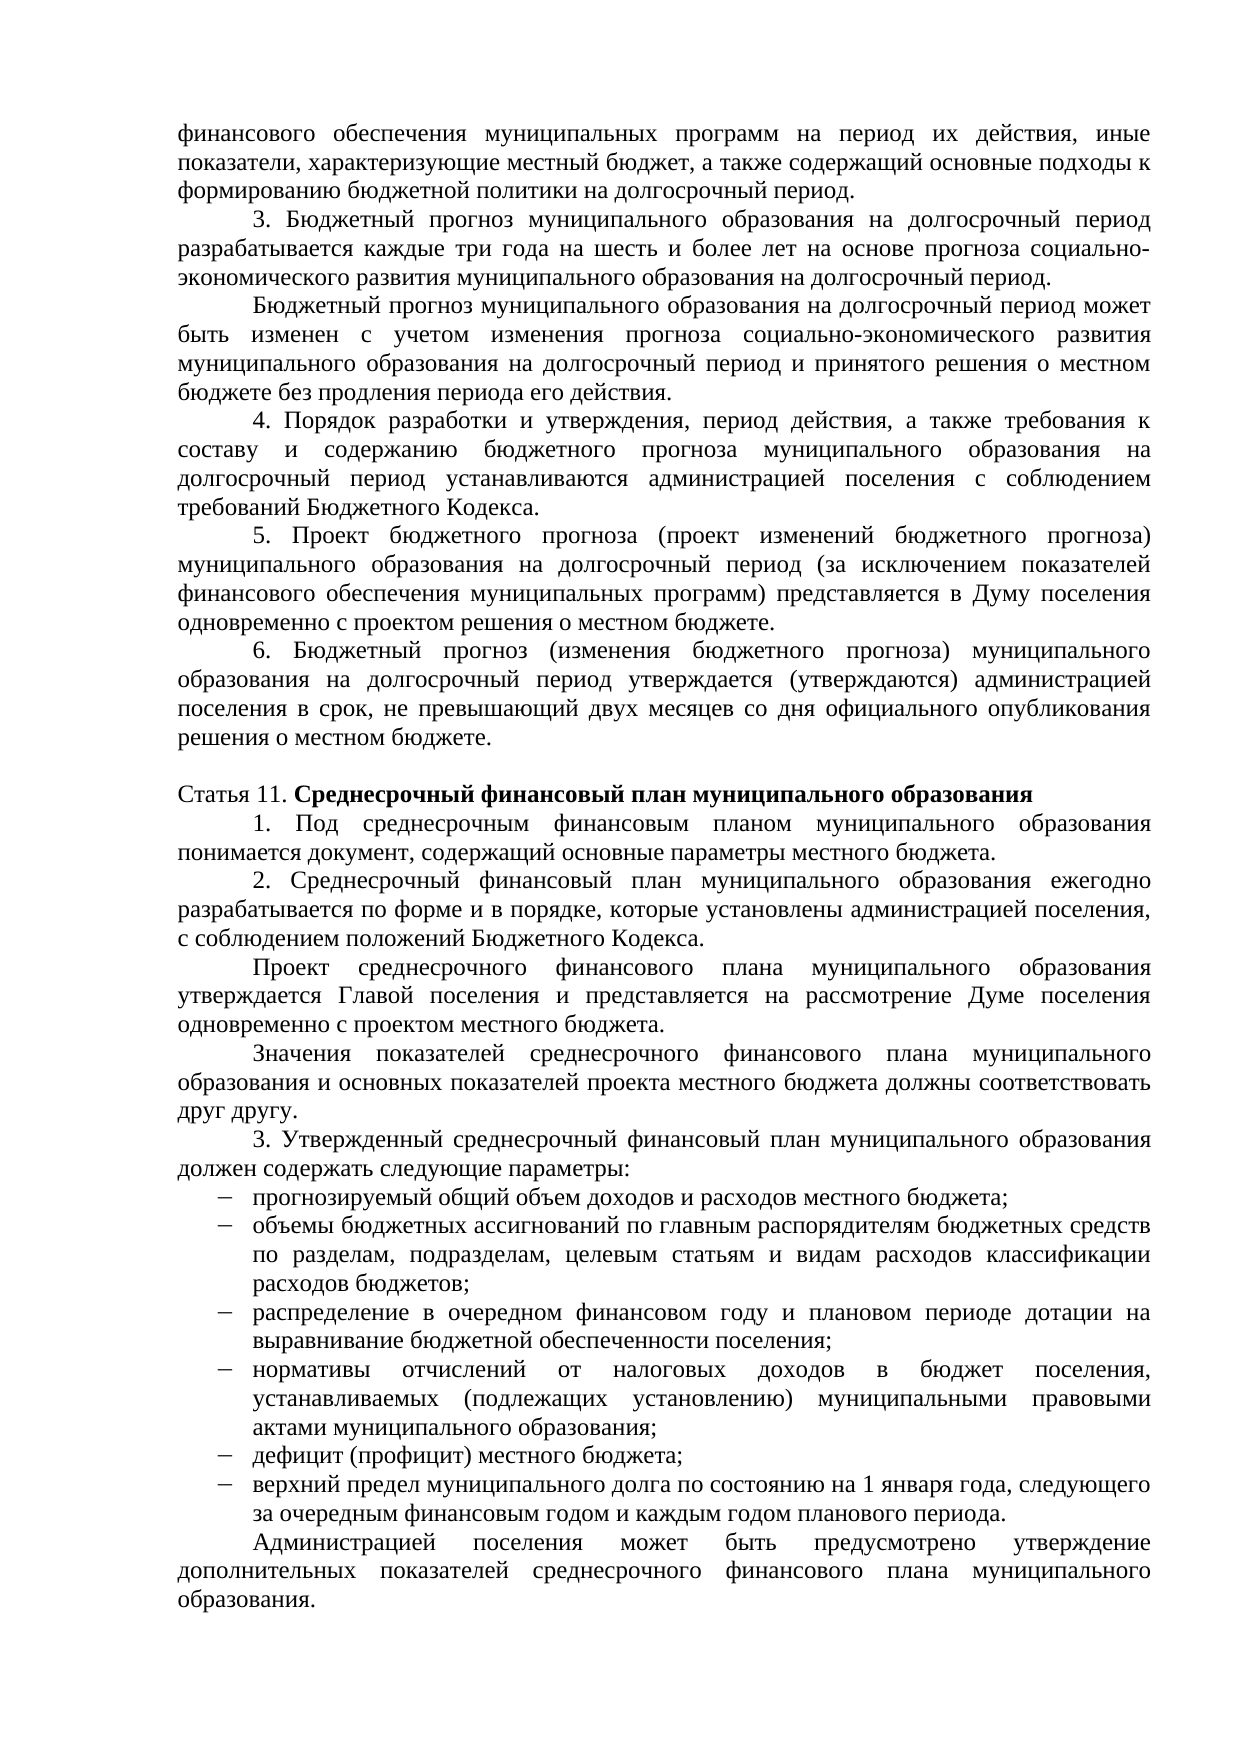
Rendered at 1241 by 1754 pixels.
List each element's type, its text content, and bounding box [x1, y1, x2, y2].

list нормативы отчислений от налоговых доходов в бюджет поселения, устанавливаемых (подлежащих установлению) муниципальными правовыми актами муниципального образования; [215, 1354, 1152, 1441]
text 6. Бюджетный прогноз (изменения бюджетного прогноза) муниципального образования на долгосрочный период утверждается (утверждаются) администрацией поселения в срок, не превышающий двух месяцев со дня официального опубликования решения о местном бюджете. [177, 636, 1152, 751]
text Статья 11. Среднесрочный финансовый план муниципального образования [177, 779, 1152, 808]
list распределение в очередном финансовом году и плановом периоде дотации на выравнивание бюджетной обеспеченности поселения; [215, 1297, 1152, 1354]
text 2. Среднесрочный финансовый план муниципального образования ежегодно разрабатывается по форме и в порядке, которые установлены администрацией поселения, с соблюдением положений Бюджетного Кодекса. [177, 866, 1152, 952]
list объемы бюджетных ассигнований по главным распорядителям бюджетных средств по разделам, подразделам, целевым статьям и видам расходов классификации расходов бюджетов; [215, 1211, 1152, 1297]
text Бюджетный прогноз муниципального образования на долгосрочный период может быть изменен с учетом изменения прогноза социально-экономического развития муниципального образования на долгосрочный период и принятого решения о местном бюджете без продления периода его действия. [177, 291, 1152, 406]
text 4. Порядок разработки и утверждения, период действия, а также требования к составу и содержанию бюджетного прогноза муниципального образования на долгосрочный период устанавливаются администрацией поселения с соблюдением требований Бюджетного Кодекса. [177, 406, 1152, 521]
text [177, 118, 1152, 204]
text 3. Утвержденный среднесрочный финансовый план муниципального образования должен содержать следующие параметры: [177, 1124, 1152, 1182]
list верхний предел муниципального долга по состоянию на 1 января года, следующего за очередным финансовым годом и каждым годом планового периода. [215, 1469, 1152, 1527]
text 3. Бюджетный прогноз муниципального образования на долгосрочный период разрабатывается каждые три года на шесть и более лет на основе прогноза социально-экономического развития муниципального образования на долгосрочный период. [177, 204, 1152, 291]
list прогнозируемый общий объем доходов и расходов местного бюджета; [215, 1182, 1152, 1211]
text Значения показателей среднесрочного финансового плана муниципального образования и основных показателей проекта местного бюджета должны соответствовать друг другу. [177, 1038, 1152, 1124]
text Администрацией поселения может быть предусмотрено утверждение дополнительных показателей среднесрочного финансового плана муниципального образования. [177, 1527, 1152, 1613]
text 5. Проект бюджетного прогноза (проект изменений бюджетного прогноза) муниципального образования на долгосрочный период (за исключением показателей финансового обеспечения муниципальных программ) представляется в Думу поселения одновременно с проектом решения о местном бюджете. [177, 521, 1152, 636]
list дефицит (профицит) местного бюджета; [215, 1441, 1152, 1469]
text Проект среднесрочного финансового плана муниципального образования утверждается Главой поселения и представляется на рассмотрение Думе поселения одновременно с проектом местного бюджета. [177, 952, 1152, 1038]
text 1. Под среднесрочным финансовым планом муниципального образования понимается документ, содержащий основные параметры местного бюджета. [177, 808, 1152, 866]
